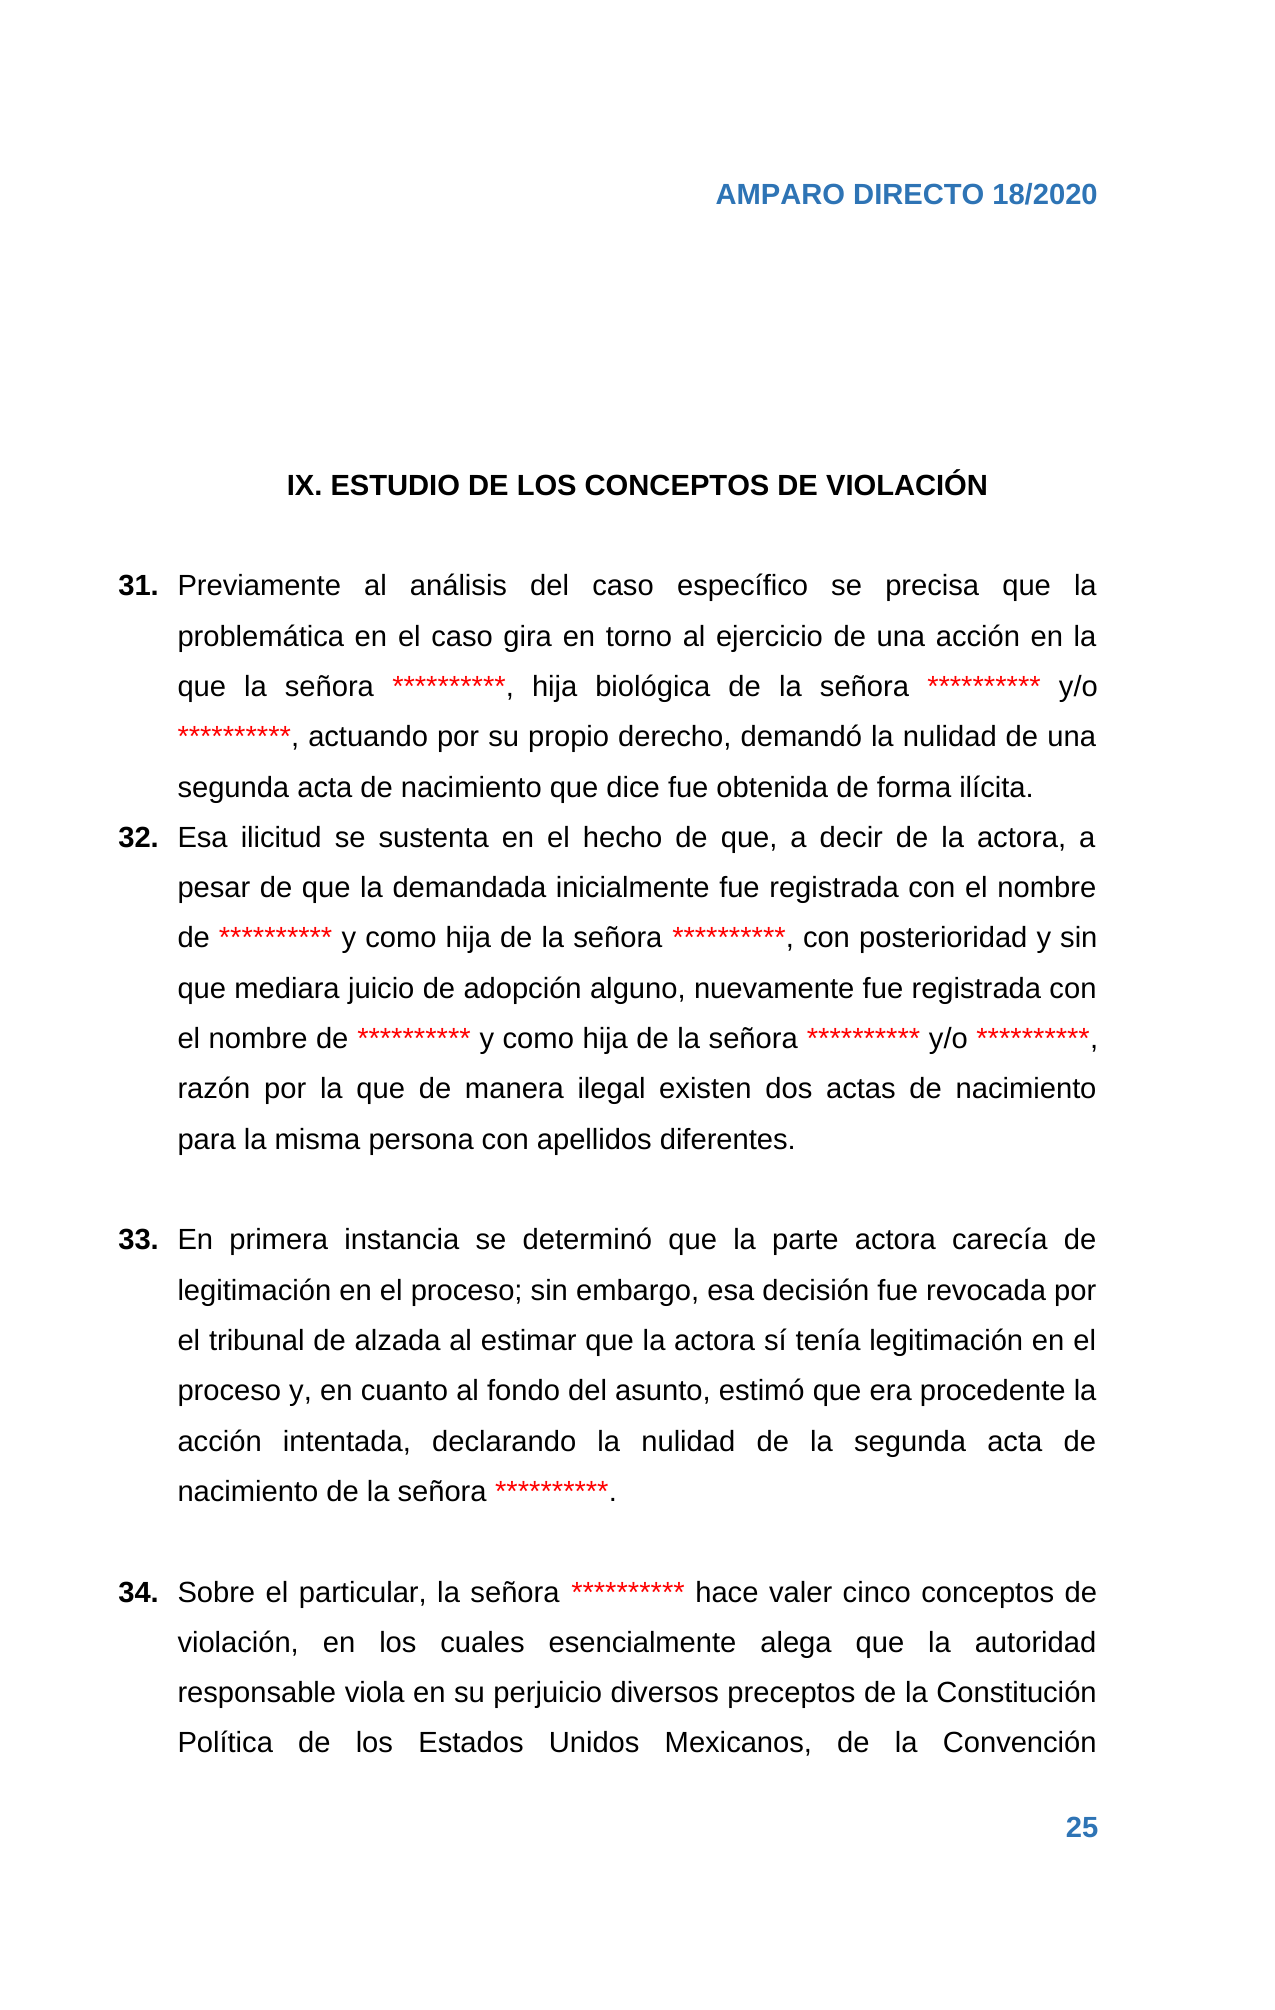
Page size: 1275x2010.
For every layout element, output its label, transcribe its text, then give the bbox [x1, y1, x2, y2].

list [118, 1574, 1098, 1759]
text IX. ESTUDIO DE LOS CONCEPTOS DE VIOLACIÓN [177, 468, 1098, 501]
list Previamente al análisis del caso específico se precisa que la problemática en el caso gira en torno al ejercicio de una acción en la que la señora **********, hija biológica de la señora ********** y/o **********, actuando por su propio derecho, demandó la nulidad de una segunda acta de nacimiento que dice fue obtenida de forma ilícita. [118, 568, 1098, 803]
list Esa ilicitud se sustenta en el hecho de que, a decir de la actora, a pesar de que la demandada inicialmente fue registrada con el nombre de ********** y como hija de la señora **********, con posterioridad y sin que mediara juicio de adopción alguno, nuevamente fue registrada con el nombre de ********** y como hija de la señora ********** y/o **********, razón por la que de manera ilegal existen dos actas de nacimiento para la misma persona con apellidos diferentes. [118, 820, 1098, 1155]
list En primera instancia se determinó que la parte actora carecía de legitimación en el proceso; sin embargo, esa decisión fue revocada por el tribunal de alzada al estimar que la actora sí tenía legitimación en el proceso y, en cuanto al fondo del asunto, estimó que era procedente la acción intentada, declarando la nulidad de la segunda acta de nacimiento de la señora **********. [118, 1222, 1098, 1507]
